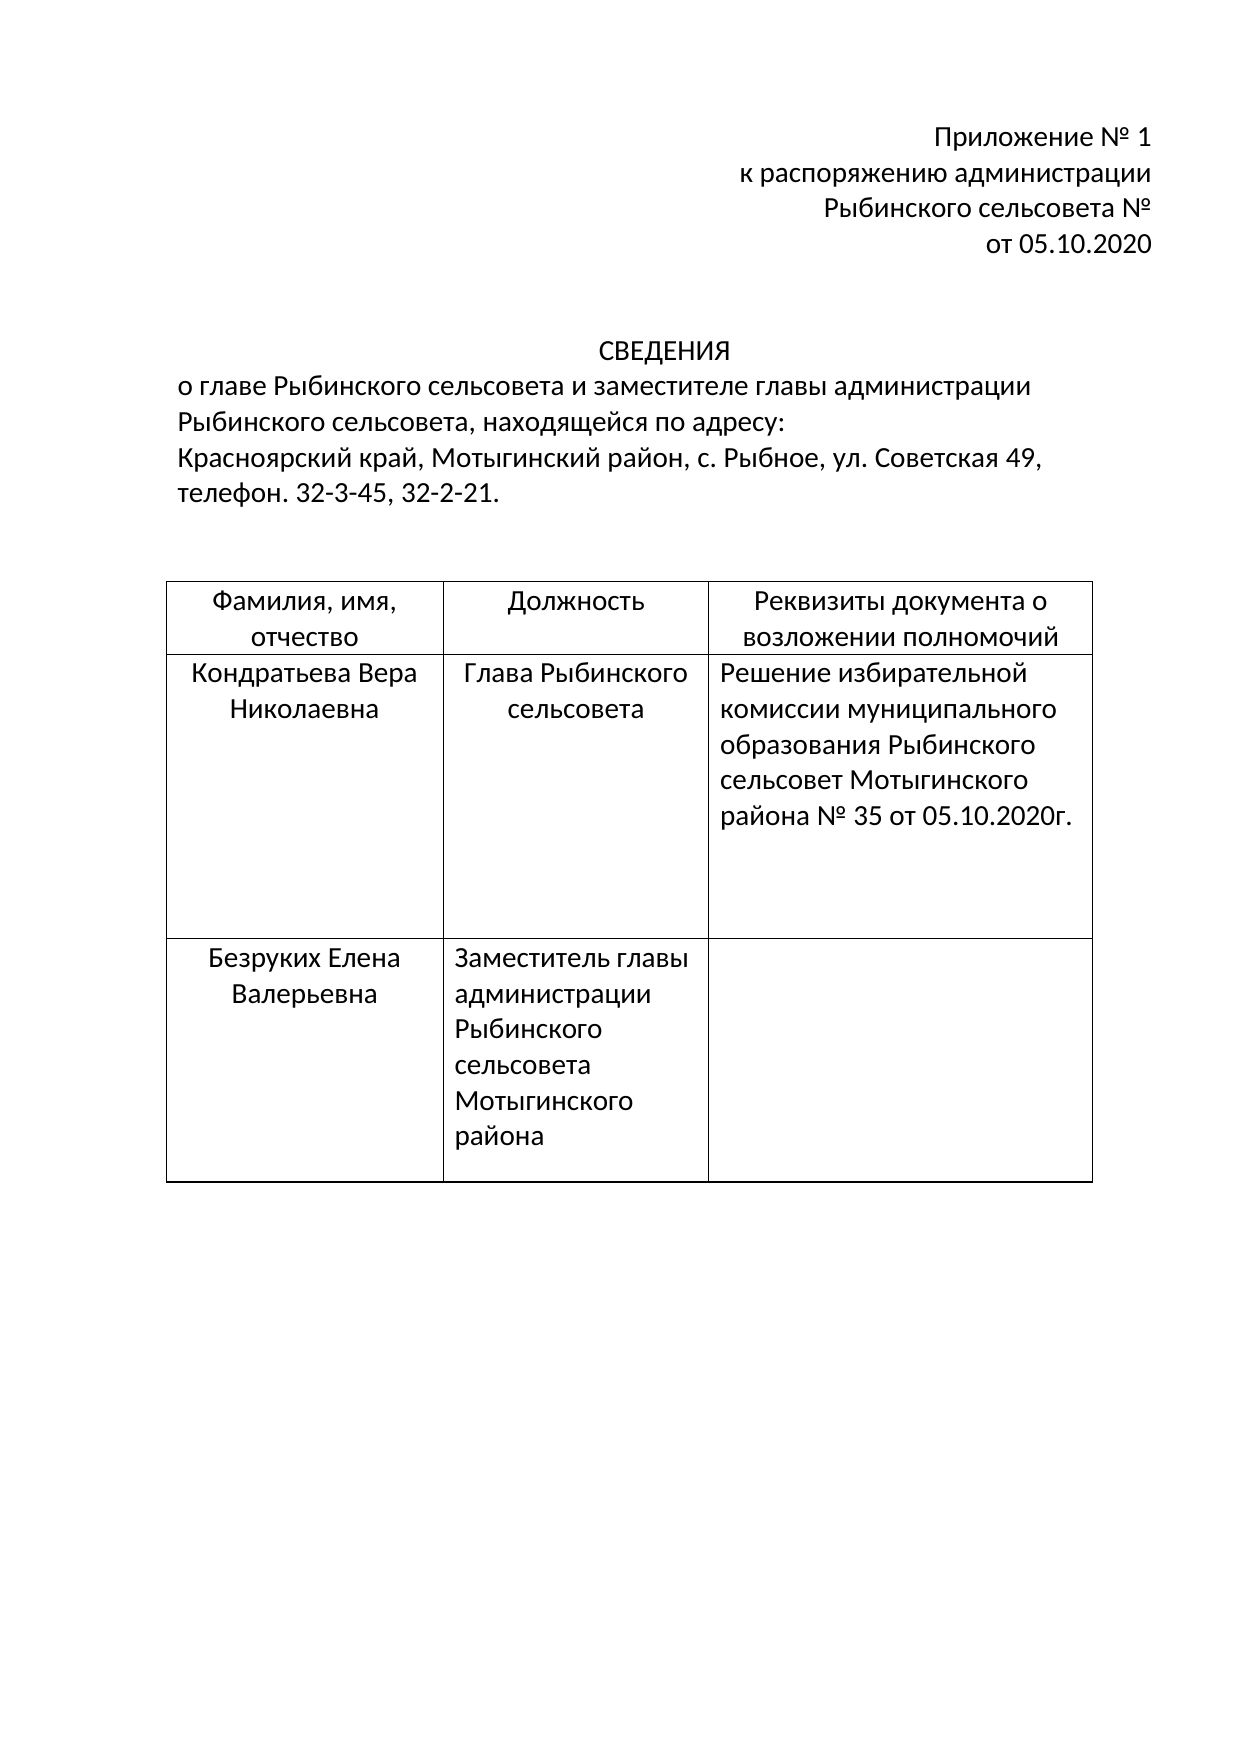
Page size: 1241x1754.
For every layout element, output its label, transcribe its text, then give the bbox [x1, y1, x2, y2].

table_cell Глава Рыбинского сельсовета [444, 655, 708, 938]
text телефон. 32-3-45, 32-2-21. [177, 474, 1152, 510]
table_header Фамилия, имя, отчество [167, 582, 443, 653]
table_cell Решение избирательной комиссии муниципального образования Рыбинского сельсовет Мотыгинского района № 35 от 05.10.2020г. [709, 655, 1092, 938]
text к распоряжению администрации [177, 154, 1152, 189]
table_header Реквизиты документа о возложении полномочий [709, 582, 1092, 653]
text СВЕДЕНИЯ [177, 332, 1152, 367]
text Красноярский край, Мотыгинский район, с. Рыбное, ул. Советская 49, [177, 439, 1152, 474]
text Рыбинского сельсовета № [177, 189, 1152, 225]
text Приложение № 1 [177, 118, 1152, 154]
text от 05.10.2020 [177, 225, 1152, 261]
text о главе Рыбинского сельсовета и заместителе главы администрации Рыбинского сельсовета, находящейся по адресу: [177, 367, 1152, 439]
table_cell [709, 939, 1092, 1181]
table_cell Кондратьева Вера Николаевна [167, 655, 443, 938]
table_cell Заместитель главы администрации Рыбинского сельсовета Мотыгинского района [444, 939, 708, 1181]
table_cell Безруких Елена Валерьевна [167, 939, 443, 1181]
table_header Должность [444, 582, 708, 653]
